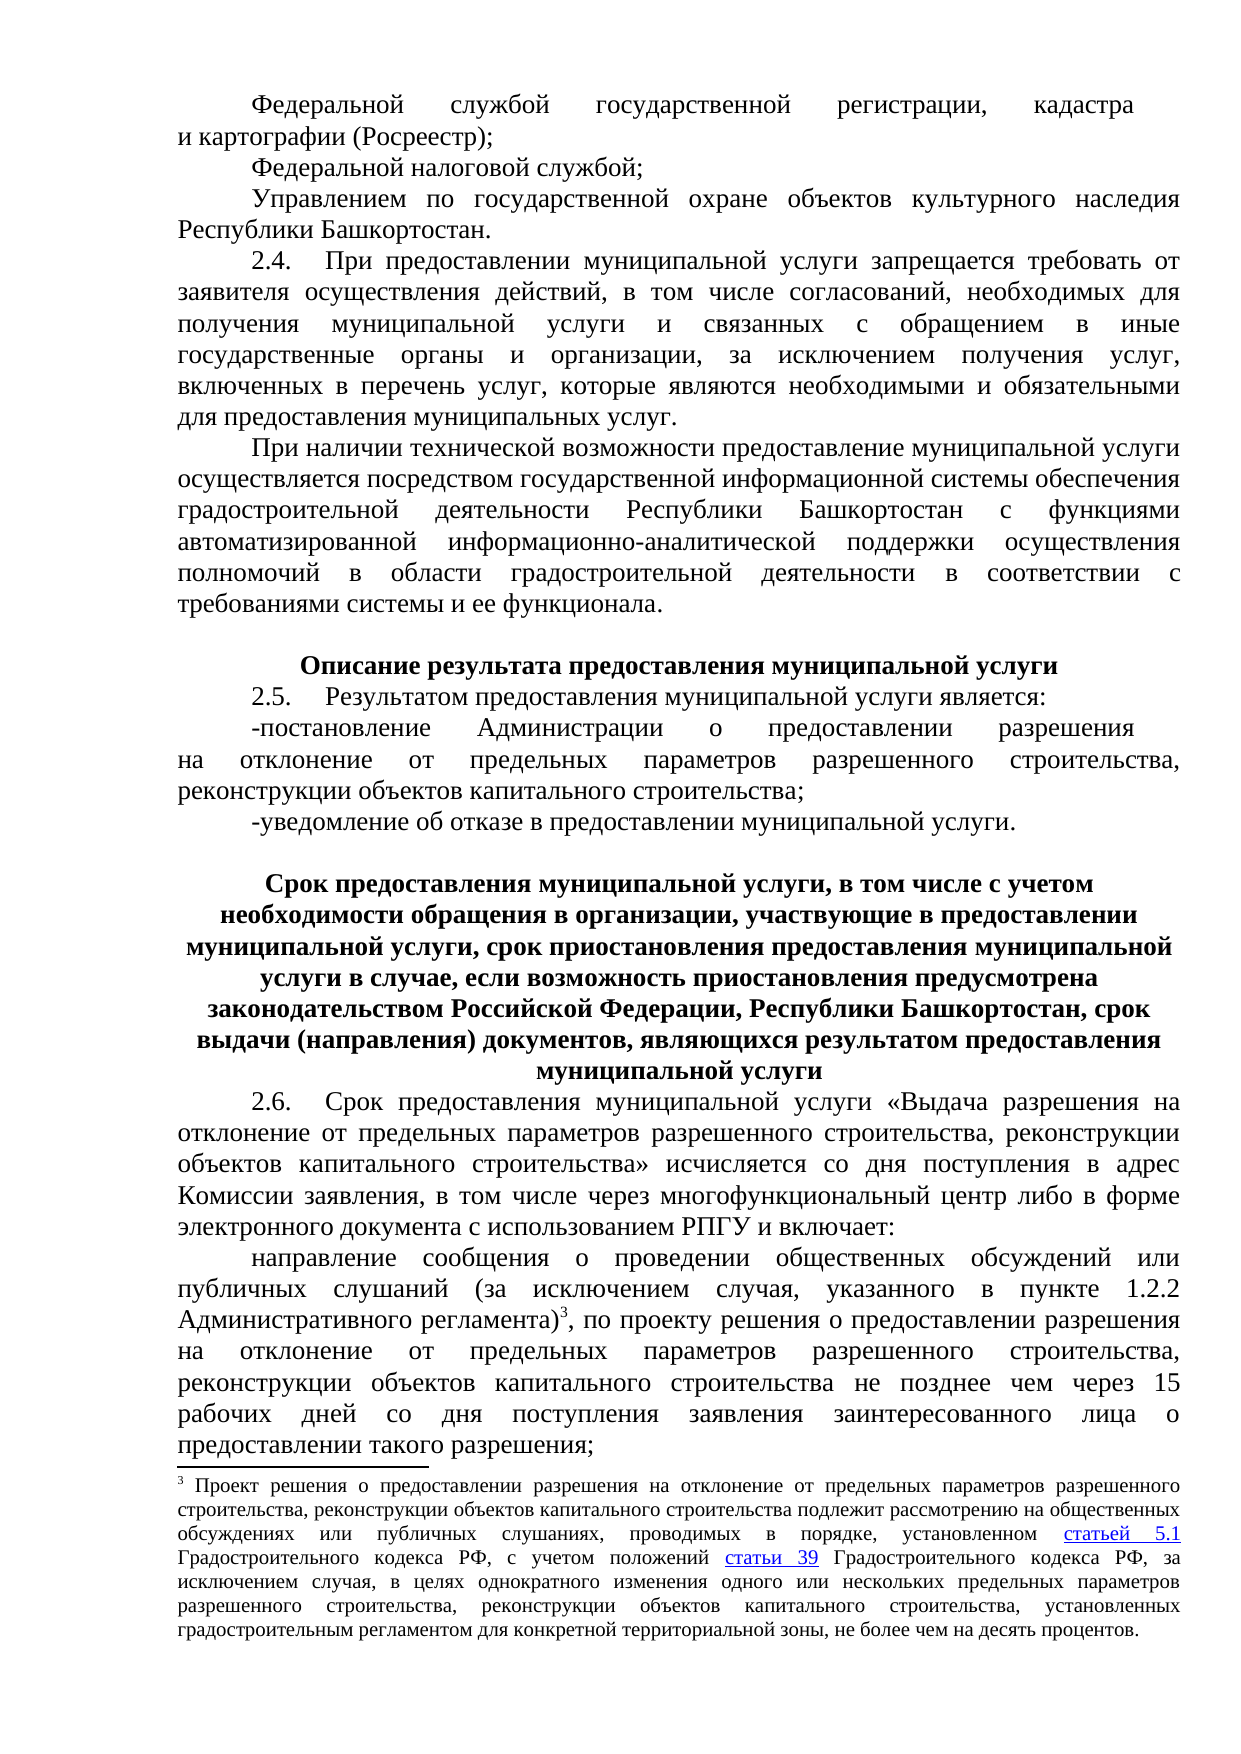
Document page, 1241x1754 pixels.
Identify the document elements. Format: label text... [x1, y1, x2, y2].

text Управлением по государственной охране объектов культурного наследия Республики Башкортостан. [177, 182, 1181, 244]
text -постановление Администрации о предоставлении разрешения на отклонение от предельных параметров разрешенного строительства, реконструкции объектов капитального строительства; [177, 712, 1181, 805]
text При наличии технической возможности предоставление муниципальной услуги осуществляется посредством государственной информационной системы обеспечения градостроительной деятельности Республики Башкортостан с функциями автоматизированной информационно-аналитической поддержки осуществления полномочий в области градостроительной деятельности в соответствии с требованиями системы и ее функционала. [177, 431, 1181, 618]
list Результатом предоставления муниципальной услуги является: [177, 680, 1181, 712]
text Федеральной службой государственной регистрации, кадастра и картографии (Росреестр); [177, 89, 1181, 151]
list Срок предоставления муниципальной услуги «Выдача разрешения на отклонение от предельных параметров разрешенного строительства, реконструкции объектов капитального строительства» исчисляется со дня поступления в адрес Комиссии заявления, в том числе через многофункциональный центр либо в форме электронного документа с использованием РПГУ и включает: [177, 1085, 1181, 1241]
list При предоставлении муниципальной услуги запрещается требовать от заявителя осуществления действий, в том числе согласований, необходимых для получения муниципальной услуги и связанных с обращением в иные государственные органы и организации, за исключением получения услуг, включенных в перечень услуг, которые являются необходимыми и обязательными для предоставления муниципальных услуг. [177, 244, 1181, 431]
text Срок предоставления муниципальной услуги, в том числе с учетом необходимости обращения в организации, участвующие в предоставлении муниципальной услуги, срок приостановления предоставления муниципальной услуги в случае, если возможность приостановления предусмотрена законодательством Российской Федерации, Республики Башкортостан, срок выдачи (направления) документов, являющихся результатом предоставления муниципальной услуги [177, 867, 1181, 1085]
text Федеральной налоговой службой; [177, 151, 1181, 182]
text направление сообщения о проведении общественных обсуждений или публичных слушаний (за исключением случая, указанного в пункте 1.2.2 Административного регламента), по проекту решения о предоставлении разрешения на отклонение от предельных параметров разрешенного строительства, реконструкции объектов капитального строительства не позднее чем через 15 рабочих дней со дня поступления заявления заинтересованного лица о предоставлении такого разрешения; [177, 1241, 1181, 1459]
text -уведомление об отказе в предоставлении муниципальной услуги. [177, 805, 1181, 836]
text Описание результата предоставления муниципальной услуги [177, 649, 1181, 680]
